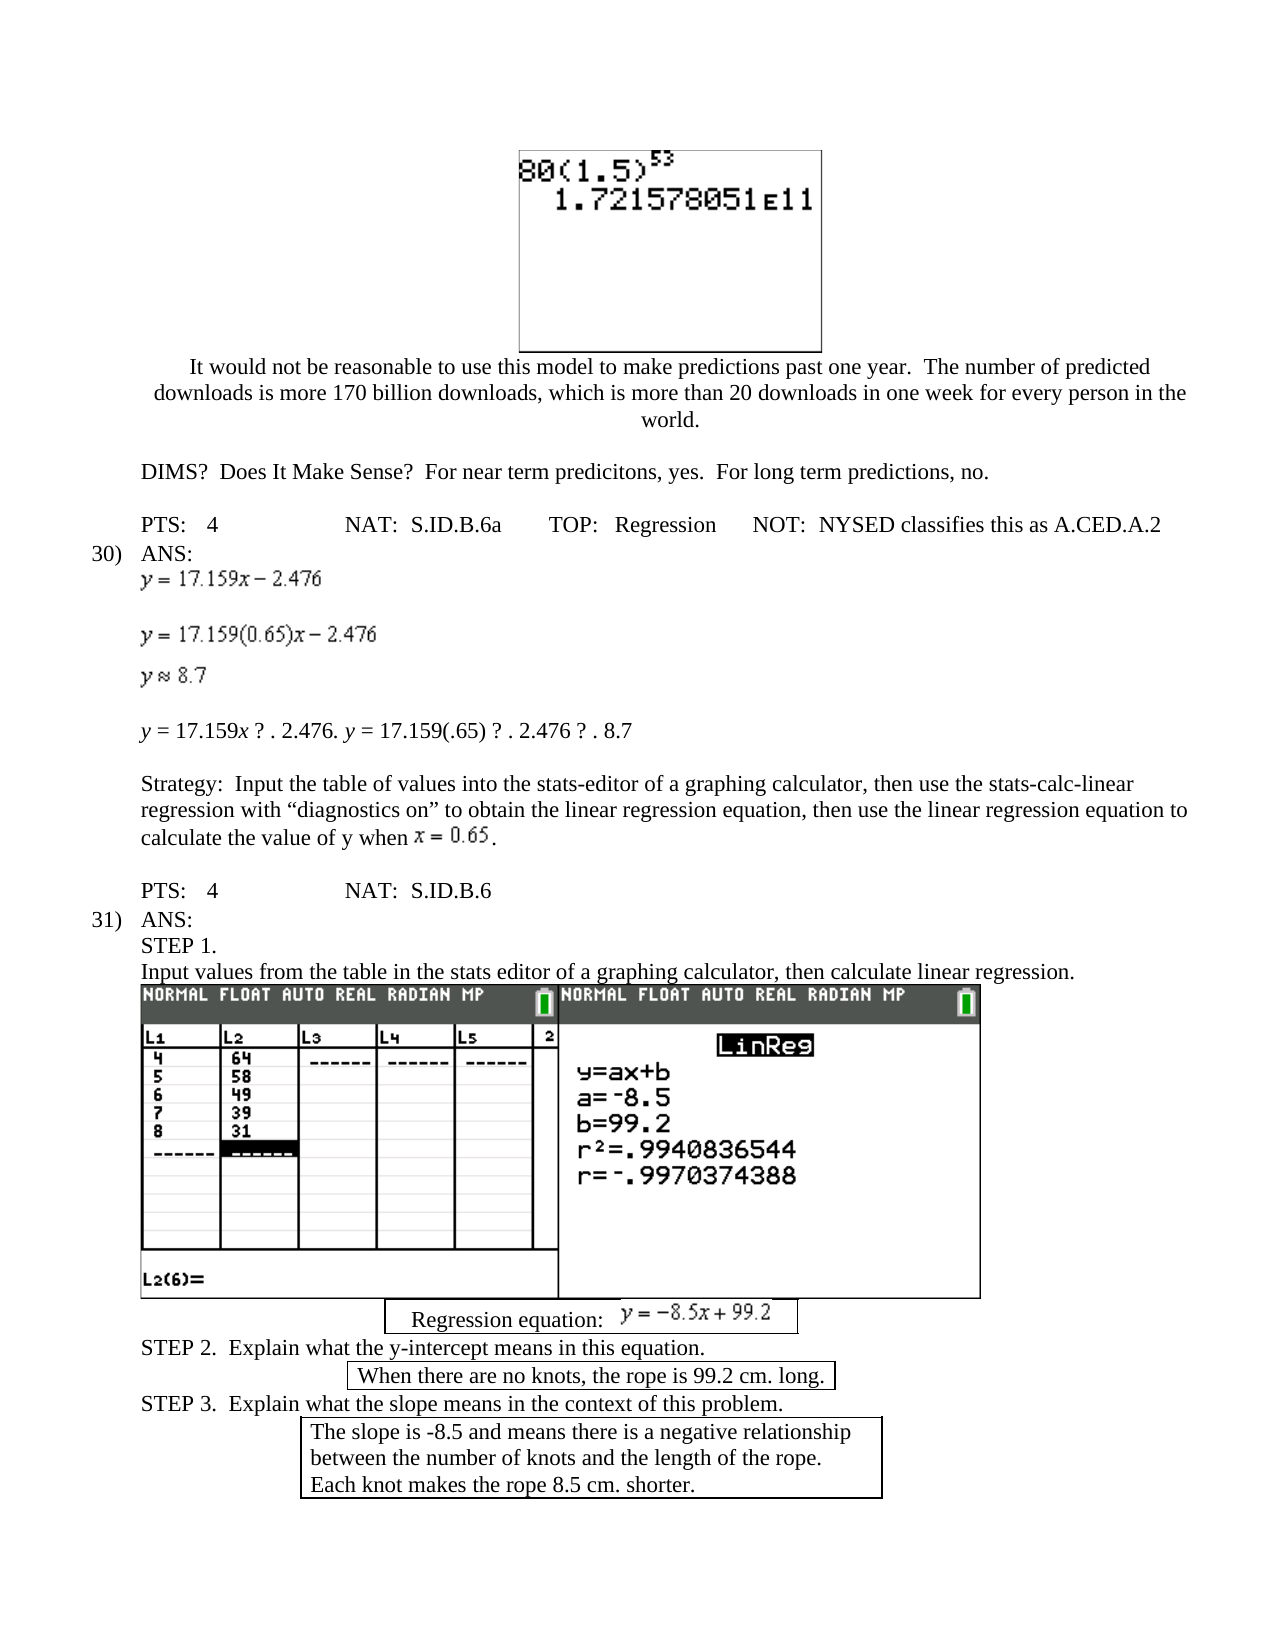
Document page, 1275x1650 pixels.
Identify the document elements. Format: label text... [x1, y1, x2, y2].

text Input values from the table in the stats editor of a graphing calculator, then calculate linear regression. [141, 958, 1200, 985]
text STEP 2. Explain what the y-intercept means in this equation. [141, 1334, 1200, 1361]
text DIMS? Does It Make Sense? For near term predicitons, yes. For long term predictions, no. [141, 458, 1200, 485]
picture [140, 566, 324, 594]
text 30) ANS: [75, 540, 1200, 566]
text PTS: 4 NAT: S.ID.B.6 [141, 877, 1200, 903]
text It would not be reasonable to use this model to make predictions past one year. The number of predicted downloads is more 170 billion downloads, which is more than 20 downloads in one week for every person in the world. [141, 353, 1200, 432]
text STEP 3. Explain what the slope means in the context of this problem. [141, 1390, 1200, 1416]
picture [140, 984, 981, 1299]
text 31) ANS: [75, 906, 1200, 932]
table_header Regression equation: [386, 1300, 797, 1333]
text STEP 1. [141, 932, 1200, 958]
picture [414, 822, 491, 846]
text y = 17.159x ? . 2.476. y = 17.159(.65) ? . 2.476 ? . 8.7 [141, 717, 1200, 743]
text PTS: 4 NAT: S.ID.B.6a TOP: Regression NOT: NYSED classifies this as A.CED.A.2 [141, 511, 1200, 537]
table_header The slope is -8.5 and means there is a negative relationship between the number of knots and the length of the rope. Each knot makes the rope 8.5 cm. shorter. [302, 1418, 881, 1497]
picture [620, 1299, 773, 1328]
picture [140, 620, 379, 691]
text Strategy: Input the table of values into the stats-editor of a graphing calculator, then use the stats-calc-linear regression with “diagnostics on” to obtain the linear regression equation, then use the linear regression equation to calculate the value of y when . [141, 769, 1200, 850]
picture [518, 150, 823, 353]
table_header When there are no knots, the rope is 99.2 cm. long. [348, 1362, 834, 1388]
